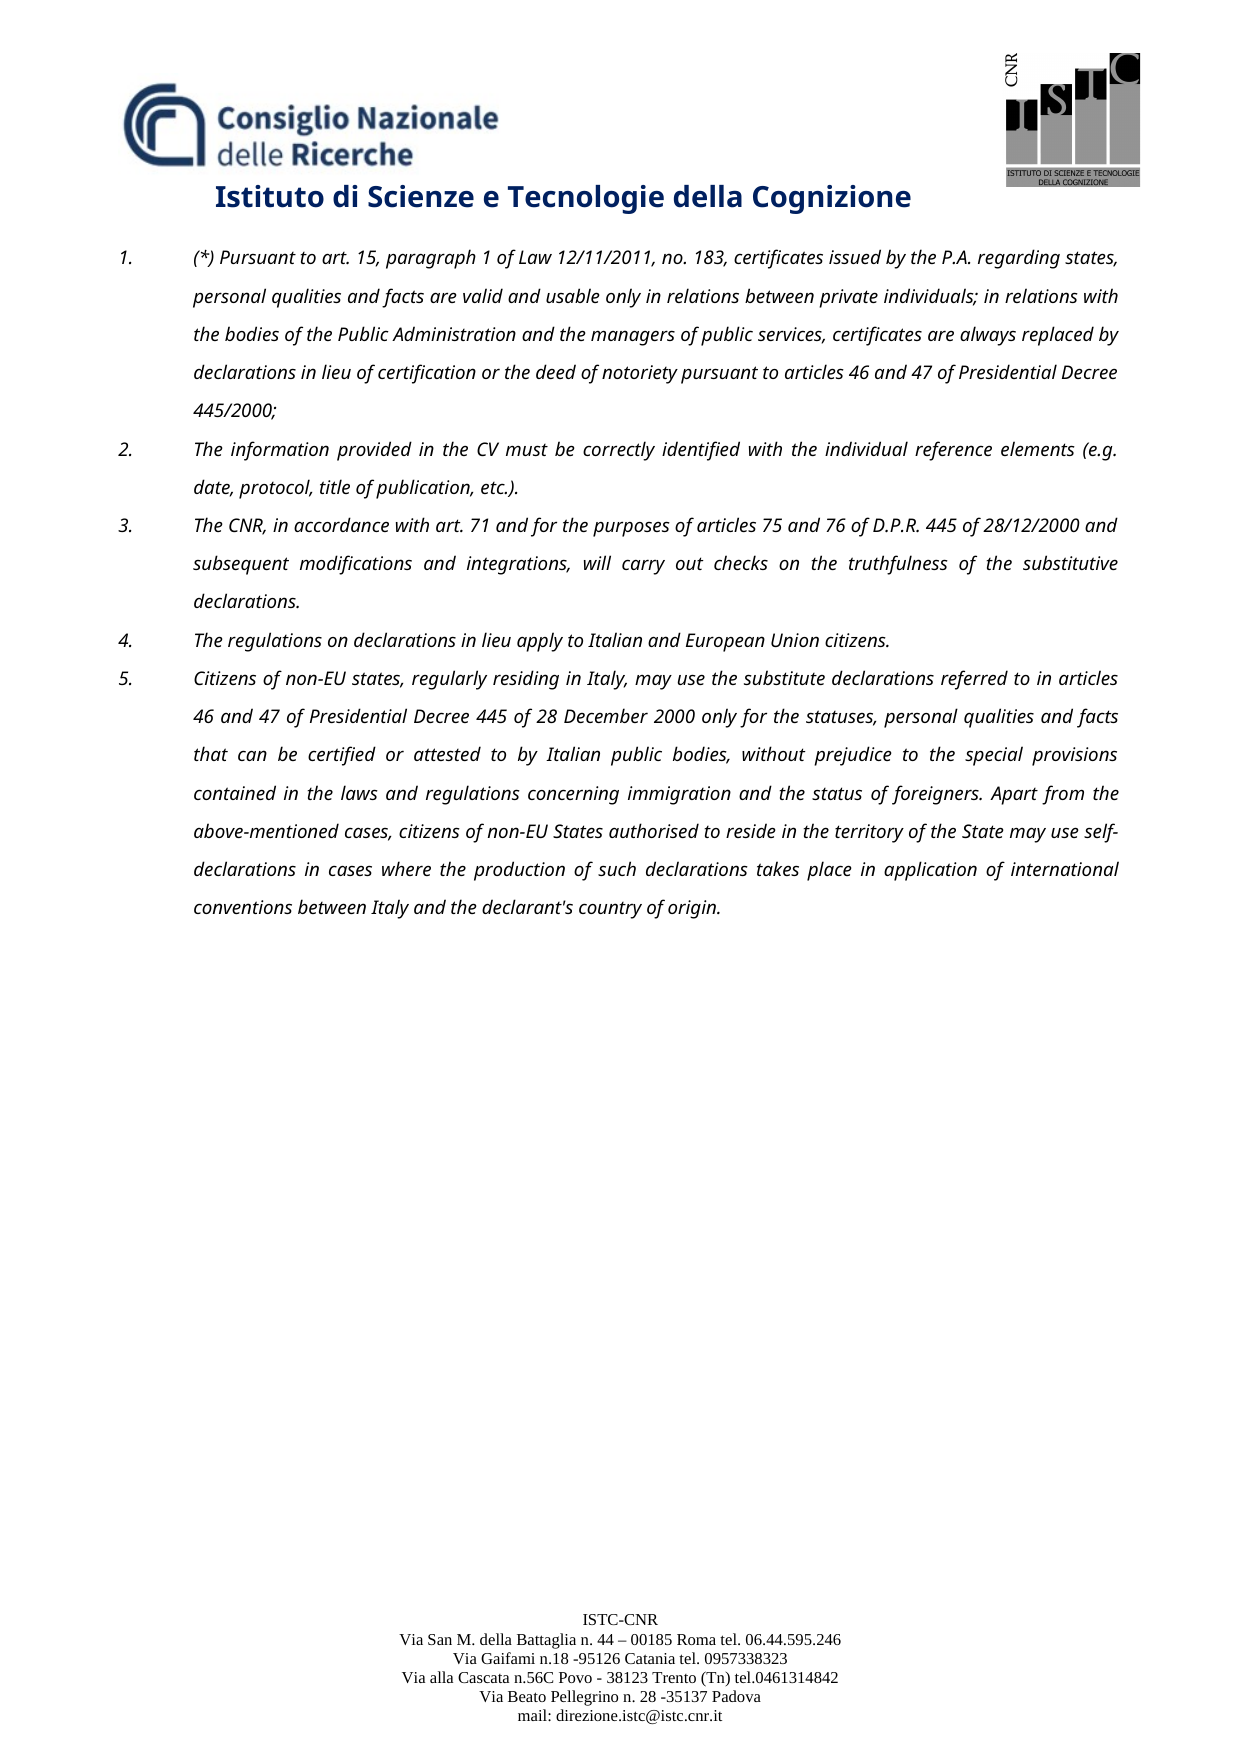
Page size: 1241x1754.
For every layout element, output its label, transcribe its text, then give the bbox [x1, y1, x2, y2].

text 3. The CNR, in accordance with art. 71 and for the purposes of articles 75 and 76 of D.P.R. 445 of 28/12/2000 and subsequent modifications and integrations, will carry out checks on the truthfulness of the substitutive declarations. [118, 512, 1122, 614]
picture [118, 73, 504, 177]
text 2. The information provided in the CV must be correctly identified with the individual reference elements (e.g. date, protocol, title of publication, etc.). [118, 436, 1122, 499]
text 1. (*) Pursuant to art. 15, paragraph 1 of Law 12/11/2011, no. 183, certificates issued by the P.A. regarding states, personal qualities and facts are valid and usable only in relations between private individuals; in relations with the bodies of the Public Administration and the managers of public services, certificates are always replaced by declarations in lieu of certification or the deed of notoriety pursuant to articles 46 and 47 of Presidential Decree 445/2000; [118, 245, 1122, 423]
text 5. Citizens of non-EU states, regularly residing in Italy, may use the substitute declarations referred to in articles 46 and 47 of Presidential Decree 445 of 28 December 2000 only for the statuses, personal qualities and facts that can be certified or attested to by Italian public bodies, without prejudice to the special provisions contained in the laws and regulations concerning immigration and the status of foreigners. Apart from the above-mentioned cases, citizens of non-EU States authorised to reside in the territory of the State may use self-declarations in cases where the production of such declarations takes place in application of international conventions between Italy and the declarant's country of origin. [118, 665, 1122, 920]
picture [1001, 53, 1141, 187]
text 4. The regulations on declarations in lieu apply to Italian and European Union citizens. [118, 627, 1122, 652]
